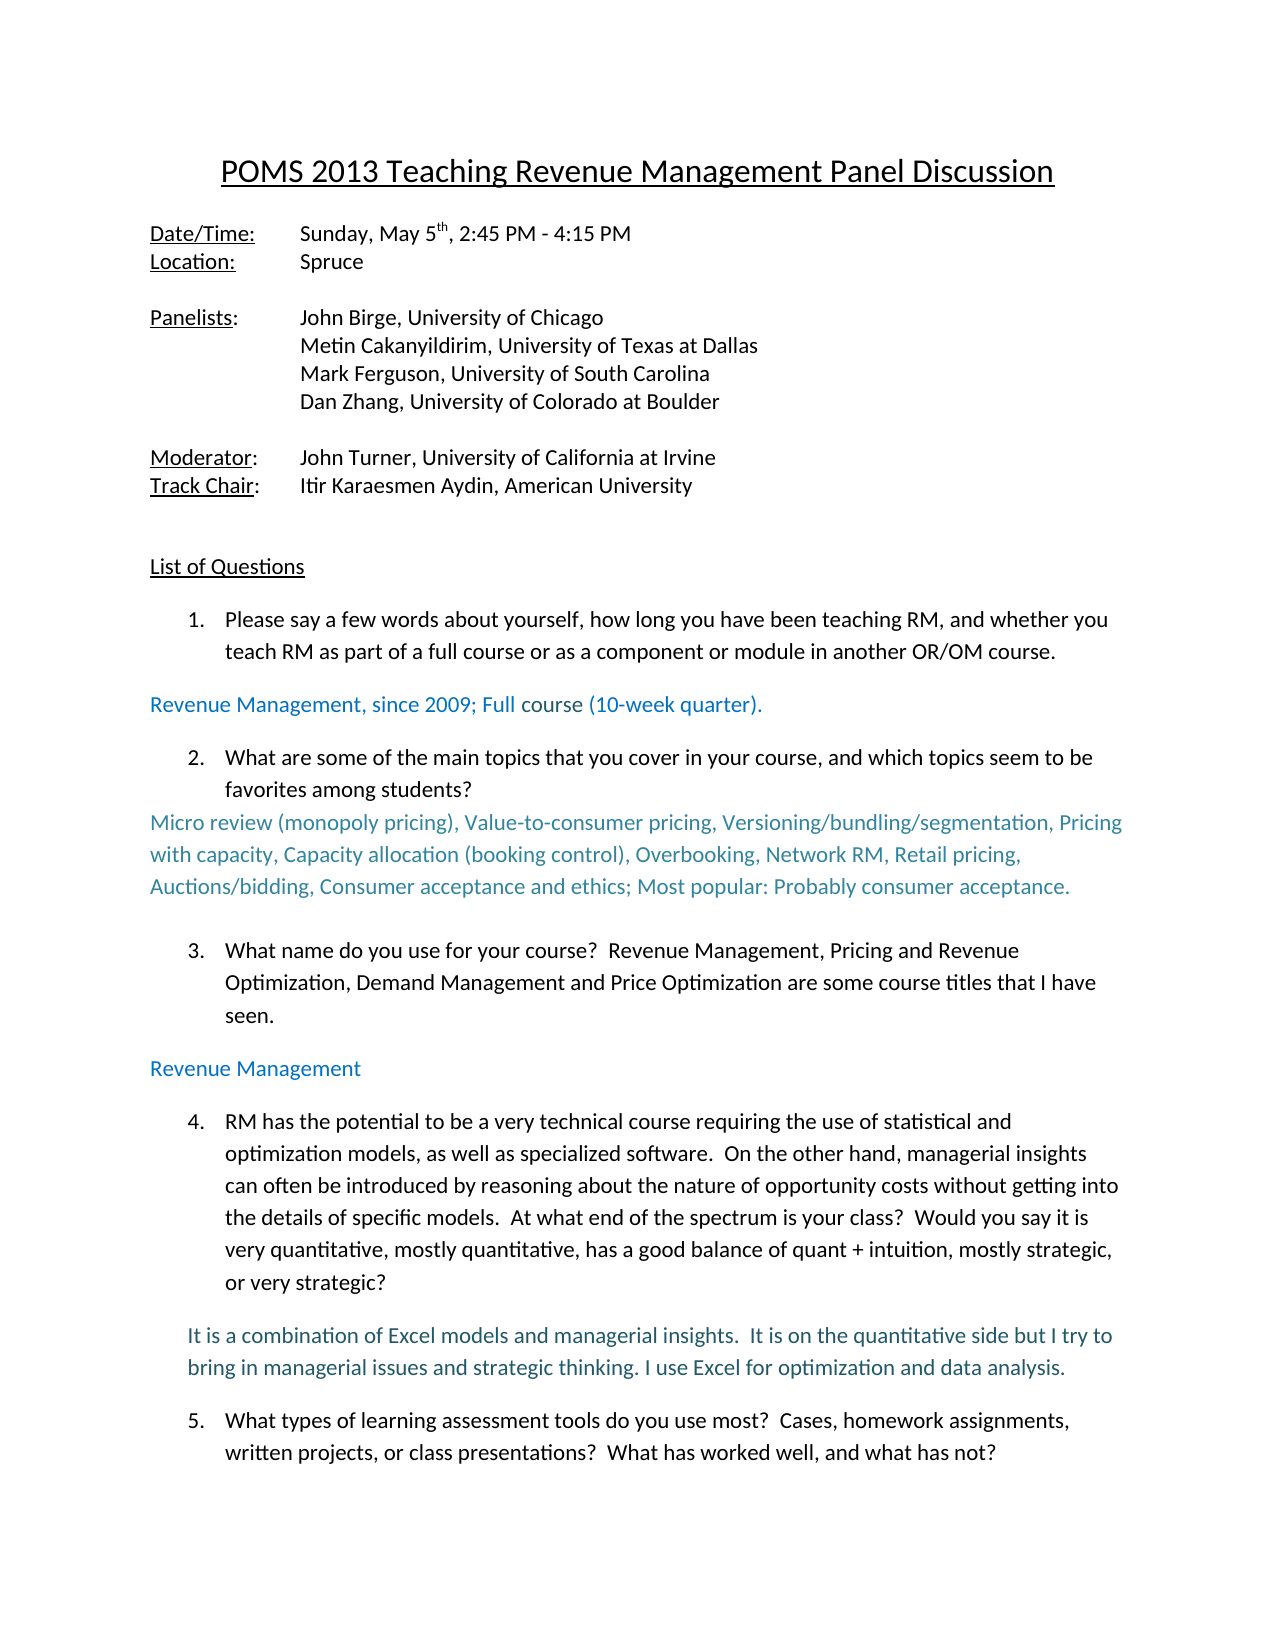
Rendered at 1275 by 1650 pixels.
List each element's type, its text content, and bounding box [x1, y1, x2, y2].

list Please say a few words about yourself, how long you have been teaching RM, and whether you teach RM as part of a full course or as a component or module in another OR/OM course. [187, 605, 1125, 665]
list What are some of the main topics that you cover in your course, and which topics seem to be favorites among students? [187, 743, 1125, 803]
text Track Chair: Itir Karaesmen Aydin, American University [150, 471, 1125, 499]
text Mark Ferguson, University of South Carolina [225, 359, 1125, 387]
text Date/Time: Sunday, May 5th, 2:45 PM - 4:15 PM [150, 219, 1125, 247]
list What name do you use for your course? Revenue Management, Pricing and Revenue Optimization, Demand Management and Price Optimization are some course titles that I have seen. [187, 936, 1125, 1029]
list What types of learning assessment tools do you use most? Cases, homework assignments, written projects, or class presentations? What has worked well, and what has not? [187, 1406, 1125, 1466]
text Dan Zhang, University of Colorado at Boulder [225, 387, 1125, 415]
text POMS 2013 Teaching Revenue Management Panel Discussion [150, 150, 1125, 191]
list Micro review (monopoly pricing), Value-to-consumer pricing, Versioning/bundling/segmentation, Pricing with capacity, Capacity allocation (booking control), Overbooking, Network RM, Retail pricing, Auctions/bidding, Consumer acceptance and ethics; Most popular: Probably consumer acceptance. [150, 808, 1125, 900]
text It is a combination of Excel models and managerial insights. It is on the quantitative side but I try to bring in managerial issues and strategic thinking. I use Excel for optimization and data analysis. [187, 1321, 1125, 1381]
text Revenue Management [150, 1054, 1125, 1082]
text Revenue Management, since 2009; Full course (10-week quarter). [150, 690, 1125, 718]
text Metin Cakanyildirim, University of Texas at Dallas [225, 331, 1125, 359]
list RM has the potential to be a very technical course requiring the use of statistical and optimization models, as well as specialized software. On the other hand, managerial insights can often be introduced by reasoning about the nature of opportunity costs without getting into the details of specific models. At what end of the spectrum is your class? Would you say it is very quantitative, mostly quantitative, has a good balance of quant + intuition, mostly strategic, or very strategic? [187, 1107, 1125, 1296]
text Panelists: John Birge, University of Chicago [150, 303, 1125, 331]
text Moderator: John Turner, University of California at Irvine [150, 443, 1125, 471]
text Location: Spruce [150, 247, 1125, 275]
text List of Questions [150, 552, 1125, 580]
